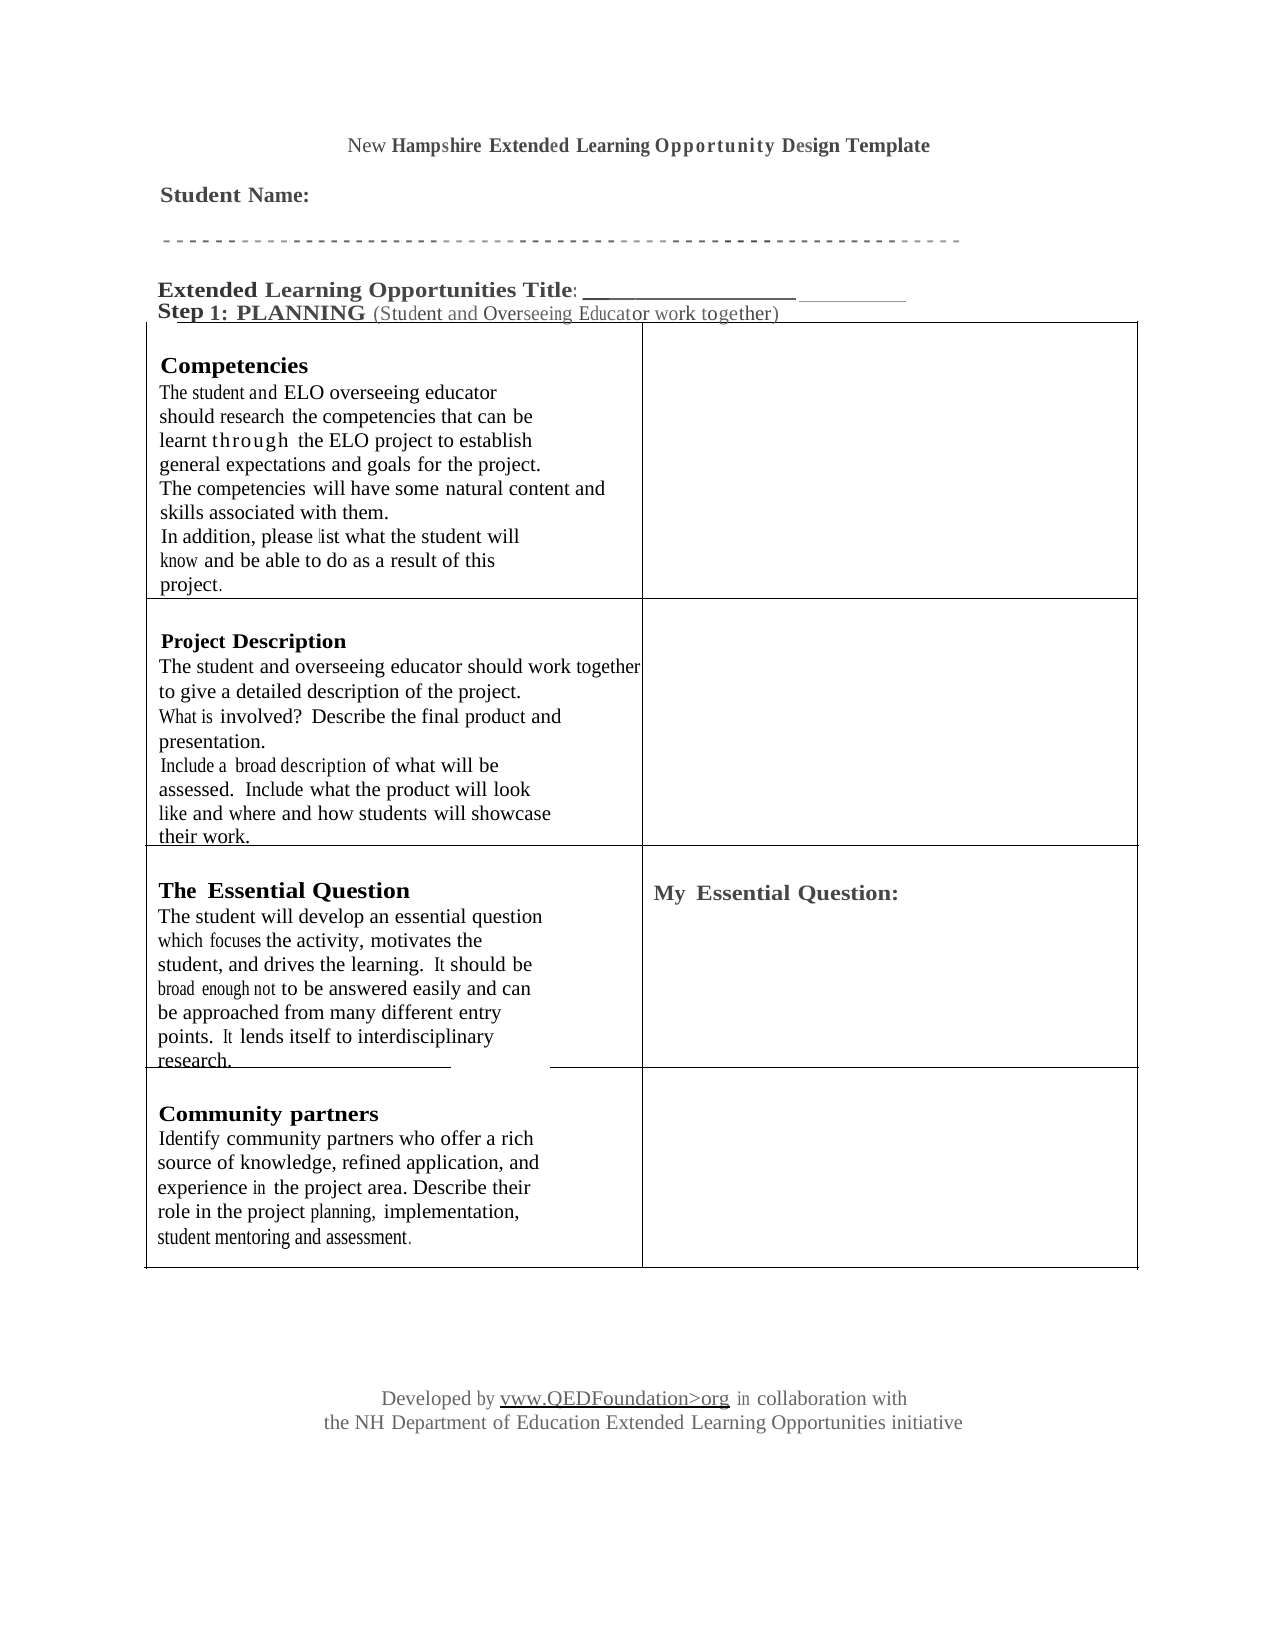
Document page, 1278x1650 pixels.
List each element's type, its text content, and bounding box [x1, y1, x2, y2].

text Step 1: PLANNING (Student and Overseeing Educator work together) [157, 301, 1119, 323]
text Competencies [160, 352, 1119, 379]
text The competencies will have some natural content and skills associated with them. [159, 476, 609, 524]
text The student and overseeing educator should work together [159, 654, 1119, 678]
text The student and ELO overseeing educator should research the competencies that can be learnt through the ELO project to establish general expectations and goals for the project. [159, 380, 547, 476]
text to give a detailed description of the project. [159, 679, 1119, 703]
text Identify community partners who offer a rich source of knowledge, refined application, and [157, 1126, 543, 1174]
text My Essential Question: [654, 880, 1119, 905]
text Community partners [158, 1101, 1119, 1126]
text What is involved? Describe the final product and [159, 704, 1119, 728]
text Student Name: --------------------------------------------------------------- [160, 182, 1119, 247]
text New Hampshire Extended Learning Opportunity Design Template [347, 133, 1119, 157]
text experience in the project area. Describe their [157, 1175, 1124, 1198]
text The Essential Question [158, 877, 541, 903]
text In addition, please list what the student will know and be able to do as a result of this project. [160, 524, 526, 596]
text Developed by vww.QEDFoundation>org in collaboration with [376, 1386, 912, 1409]
text Include a broad description of what will be assessed. Include what the product will look like and where and how students will showcase their work. [159, 753, 558, 848]
text presentation. [159, 729, 1119, 753]
text the NH Department of Education Extended Learning Opportunities initiative [318, 1410, 969, 1434]
text role in the project planning, implementation, student mentoring and assessment. [157, 1199, 532, 1249]
text Extended Learning Opportunities Title: __ [157, 279, 1119, 301]
text The student will develop an essential question which focuses the activity, motivates the student, and drives the learning. It should be broad enough not to be answered easily and can be approached from many different entry points. It lends itself to interdisciplinary research. [158, 904, 544, 1072]
text Project Description [161, 629, 1119, 653]
